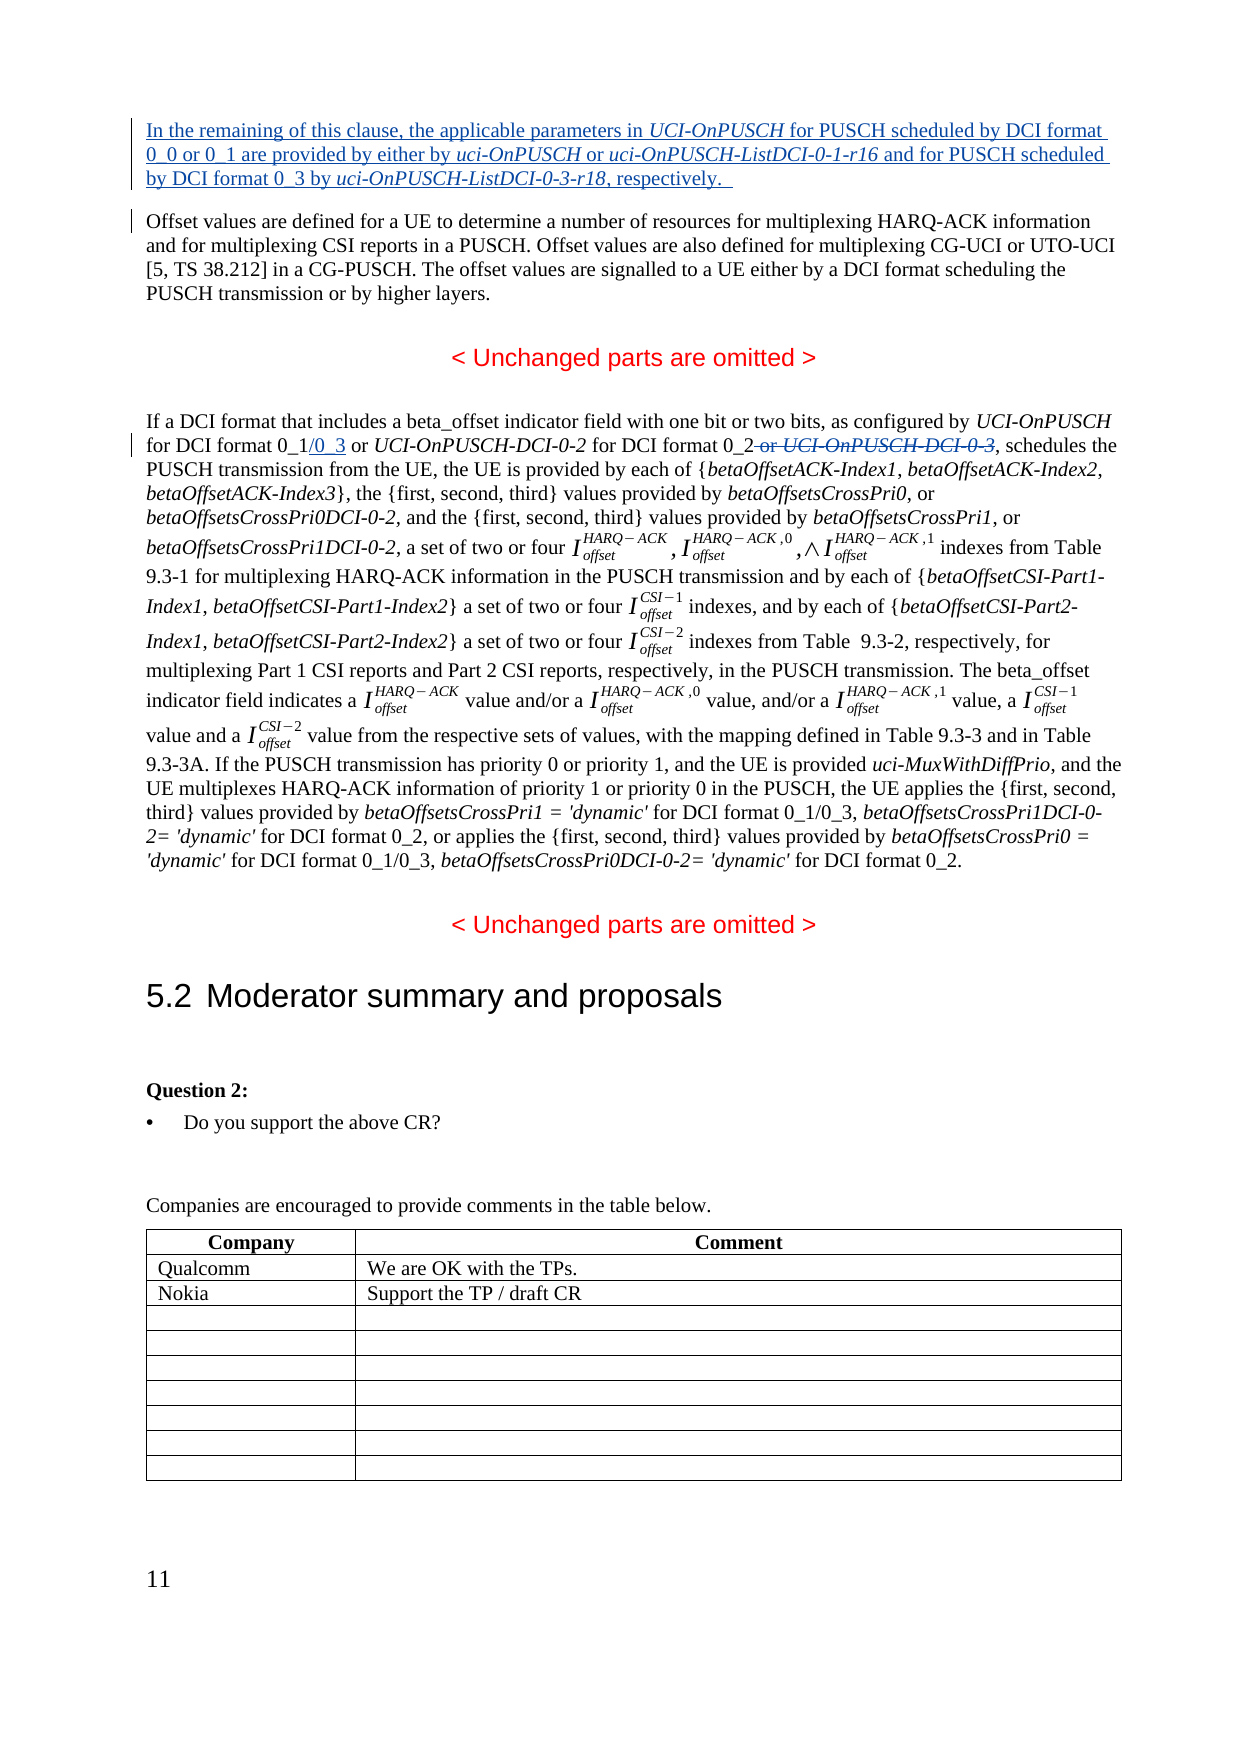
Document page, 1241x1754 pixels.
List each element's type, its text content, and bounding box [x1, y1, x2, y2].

table_cell [356, 1381, 1121, 1405]
table_cell [356, 1456, 1121, 1480]
text Companies are encouraged to provide comments in the table below. [146, 1193, 1122, 1217]
table_cell [147, 1381, 355, 1405]
table_cell [147, 1456, 355, 1480]
list Do you support the above CR? [146, 1110, 1122, 1134]
table_cell Qualcomm [147, 1255, 355, 1279]
text < Unchanged parts are omitted > [146, 343, 1122, 372]
table_cell [147, 1356, 355, 1380]
table_cell Nokia [147, 1281, 355, 1304]
table_cell [356, 1406, 1121, 1430]
table_cell [356, 1331, 1121, 1355]
table_cell [147, 1431, 355, 1455]
table_cell [356, 1431, 1121, 1455]
table_header Comment [356, 1230, 1121, 1254]
text If a DCI format that includes a beta_offset indicator field with one bit or two bits, as configured by UCI-OnPUSCH for DCI format 0_1 or UCI-OnPUSCH-DCI-0-2 for DCI format 0_2, schedules the PUSCH transmission from the UE, the UE is provided by each of {betaOffsetACK-Index1, betaOffsetACK-Index2, betaOffsetACK-Index3}, the {first, second, third} values provided by betaOffsetsCrossPri0, or betaOffsetsCrossPri0DCI-0-2, and the {first, second, third} values provided by betaOffsetsCrossPri1, or betaOffsetsCrossPri1DCI-0-2, a set of two or four indexes from Table 9.3-1 for multiplexing HARQ-ACK information in the PUSCH transmission and by each of {betaOffsetCSI-Part1-Index1, betaOffsetCSI-Part1-Index2} a set of two or four indexes, and by each of {betaOffsetCSI-Part2-Index1, betaOffsetCSI-Part2-Index2} a set of two or four indexes from Table 9.3-2, respectively, for multiplexing Part 1 CSI reports and Part 2 CSI reports, respectively, in the PUSCH transmission. The beta_offset indicator field indicates a value and/or a value, and/or a value, a value and a value from the respective sets of values, with the mapping defined in Table 9.3-3 and in Table 9.3-3A. If the PUSCH transmission has priority 0 or priority 1, and the UE is provided uci-MuxWithDiffPrio, and the UE multiplexes HARQ-ACK information of priority 1 or priority 0 in the PUSCH, the UE applies the {first, second, third} values provided by betaOffsetsCrossPri1 = 'dynamic' for DCI format 0_1/0_3, betaOffsetsCrossPri1DCI-0-2= 'dynamic' for DCI format 0_2, or applies the {first, second, third} values provided by betaOffsetsCrossPri0 = 'dynamic' for DCI format 0_1/0_3, betaOffsetsCrossPri0DCI-0-2= 'dynamic' for DCI format 0_2. [146, 409, 1122, 872]
table_cell [356, 1306, 1121, 1330]
table_cell [356, 1356, 1121, 1380]
text Offset values are defined for a UE to determine a number of resources for multiplexing HARQ-ACK information and for multiplexing CSI reports in a PUSCH. Offset values are also defined for multiplexing CG-UCI or UTO-UCI [5, TS 38.212] in a CG-PUSCH. The offset values are signalled to a UE either by a DCI format scheduling the PUSCH transmission or by higher layers. [146, 209, 1122, 305]
table_cell We are OK with the TPs. [356, 1255, 1121, 1279]
text < Unchanged parts are omitted > [146, 910, 1122, 938]
table_cell [147, 1331, 355, 1355]
table_header Company [147, 1230, 355, 1254]
text Question 2: [146, 1077, 1122, 1102]
table_cell Support the TP / draft CR [356, 1281, 1121, 1304]
table_cell [147, 1306, 355, 1330]
table_cell [147, 1406, 355, 1430]
subtitle Moderator summary and proposals [146, 976, 1122, 1014]
